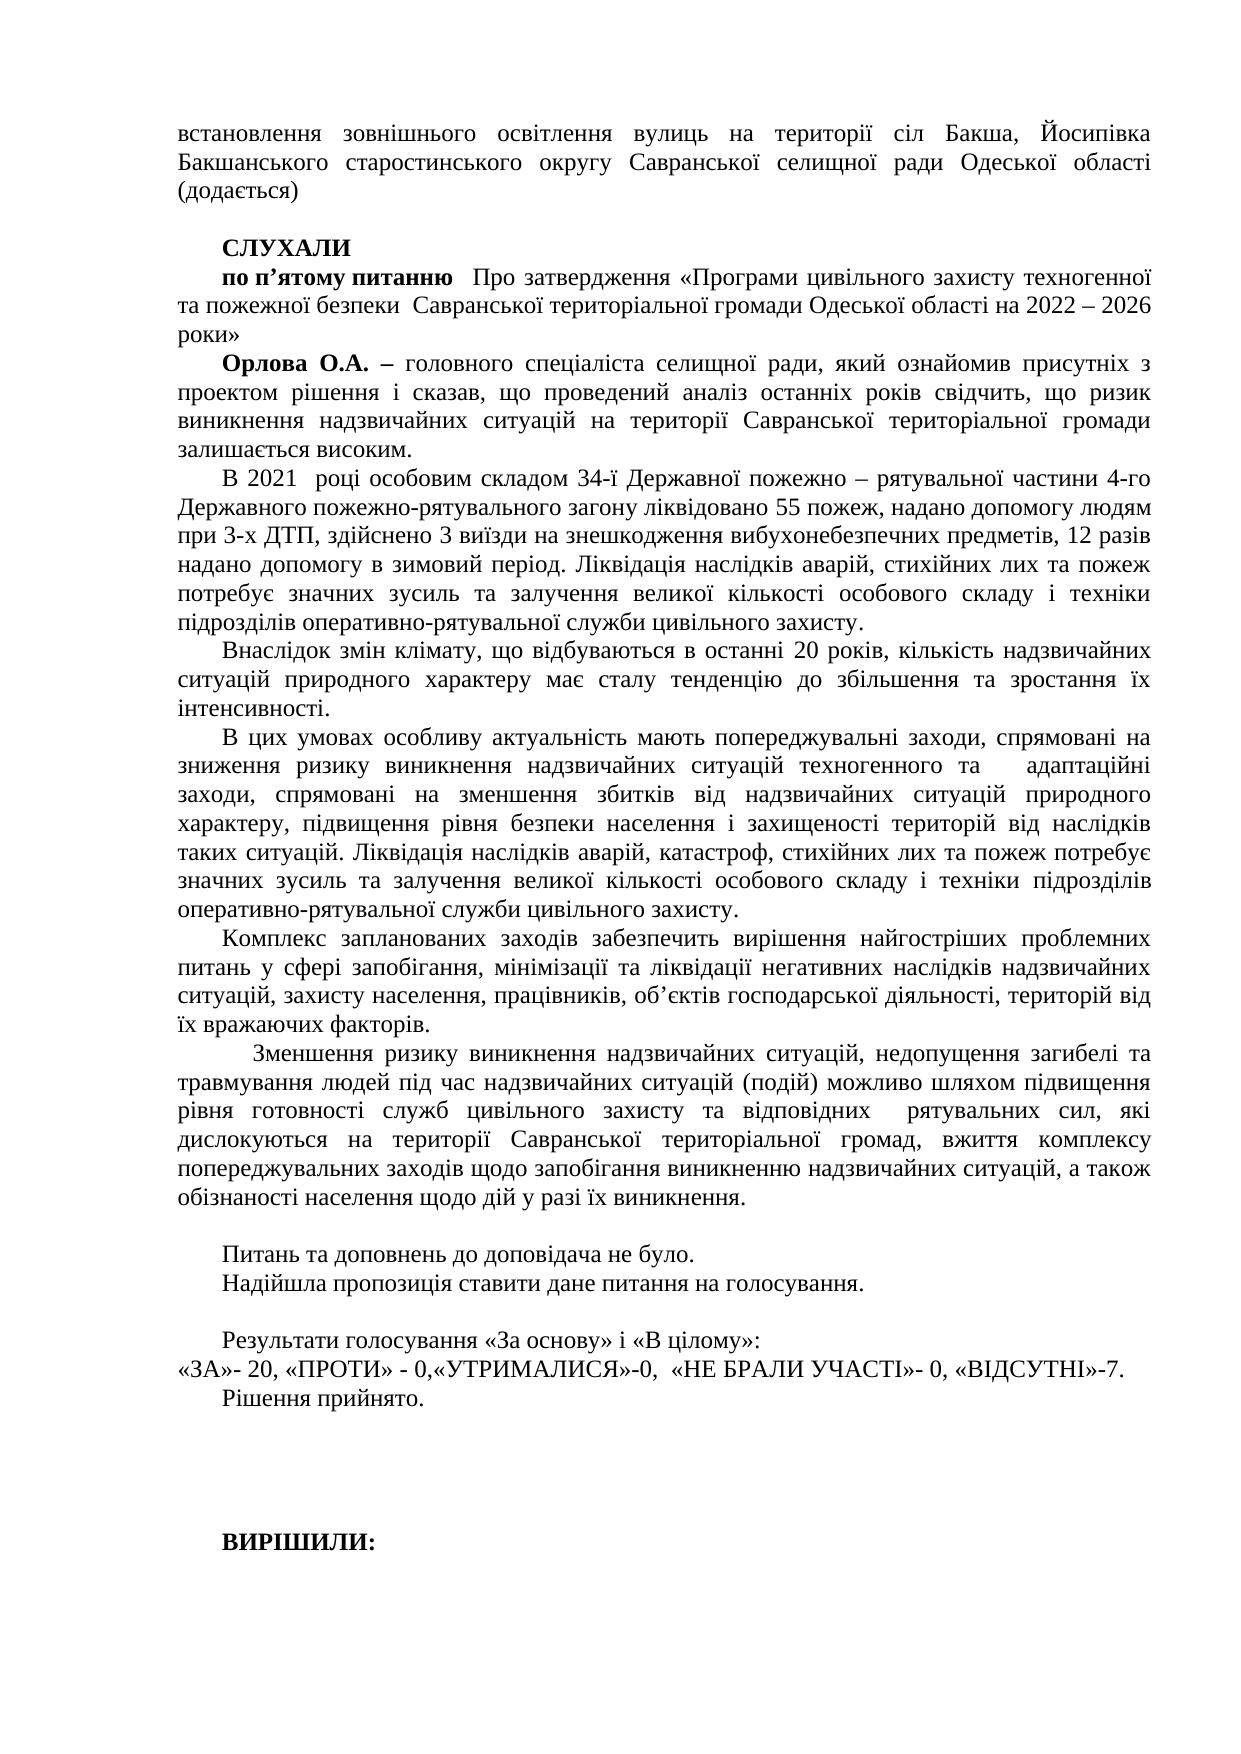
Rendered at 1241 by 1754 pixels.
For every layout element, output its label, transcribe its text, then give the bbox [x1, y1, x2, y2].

text Комплекс запланованих заходів забезпечить вирішення найгостріших проблемних питань у сфері запобігання, мінімізації та ліквідації негативних наслідків надзвичайних ситуацій, захисту населення, працівників, об’єктів господарської діяльності, територій від їх вражаючих факторів. [177, 923, 1152, 1038]
text Внаслідок змін клімату, що відбуваються в останні 20 років, кількість надзвичайних ситуацій природного характеру має сталу тенденцію до збільшення та зростання їх інтенсивності. [177, 636, 1152, 722]
text В 2021 році особовим складом 34-ї Державної пожежно – рятувальної частини 4-го Державного пожежно-рятувального загону ліквідовано 55 пожеж, надано допомогу людям при 3-х ДТП, здійснено 3 виїзди на знешкодження вибухонебезпечних предметів, 12 разів надано допомогу в зимовий період. Ліквідація наслідків аварій, стихійних лих та пожеж потребує значних зусиль та залучення великої кількості особового складу і техніки підрозділів оперативно-рятувальної служби цивільного захисту. [177, 463, 1152, 636]
text Питань та доповнень до доповідача не було. [177, 1239, 1152, 1268]
text СЛУХАЛИ [177, 233, 1152, 262]
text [177, 118, 1152, 204]
text В цих умовах особливу актуальність мають попереджувальні заходи, спрямовані на зниження ризику виникнення надзвичайних ситуацій техногенного та адаптаційні заходи, спрямовані на зменшення збитків від надзвичайних ситуацій природного характеру, підвищення рівня безпеки населення і захищеності територій від наслідків таких ситуацій. Ліквідація наслідків аварій, катастроф, стихійних лих та пожеж потребує значних зусиль та залучення великої кількості особового складу і техніки підрозділів оперативно-рятувальної служби цивільного захисту. [177, 722, 1152, 923]
text Надійшла пропозиція ставити дане питання на голосування. [177, 1268, 1152, 1297]
text по п’ятому питанню Про затвердження «Програми цивільного захисту техногенної та пожежної безпеки Савранської територіальної громади Одеської області на 2022 – 2026 роки» [177, 262, 1152, 348]
text «ЗА»- 20, «ПРОТИ» - 0,«УТРИМАЛИСЯ»-0, «НЕ БРАЛИ УЧАСТІ»- 0, «ВІДСУТНІ»-7. [177, 1354, 1152, 1383]
text Результати голосування «За основу» і «В цілому»: [177, 1326, 1152, 1354]
text Орлова О.А. – головного спеціаліста селищної ради, який ознайомив присутніх з проектом рішення і сказав, що проведений аналіз останніх років свідчить, що ризик виникнення надзвичайних ситуацій на території Савранської територіальної громади залишається високим. [177, 348, 1152, 463]
text Рішення прийнято. [177, 1383, 1152, 1412]
text ВИРІШИЛИ: [177, 1527, 1152, 1556]
text Зменшення ризику виникнення надзвичайних ситуацій, недопущення загибелі та травмування людей під час надзвичайних ситуацій (подій) можливо шляхом підвищення рівня готовності служб цивільного захисту та відповідних рятувальних сил, які дислокуються на території Савранської територіальної громад, вжиття комплексу попереджувальних заходів щодо запобігання виникненню надзвичайних ситуацій, а також обізнаності населення щодо дій у разі їх виникнення. [177, 1038, 1152, 1211]
